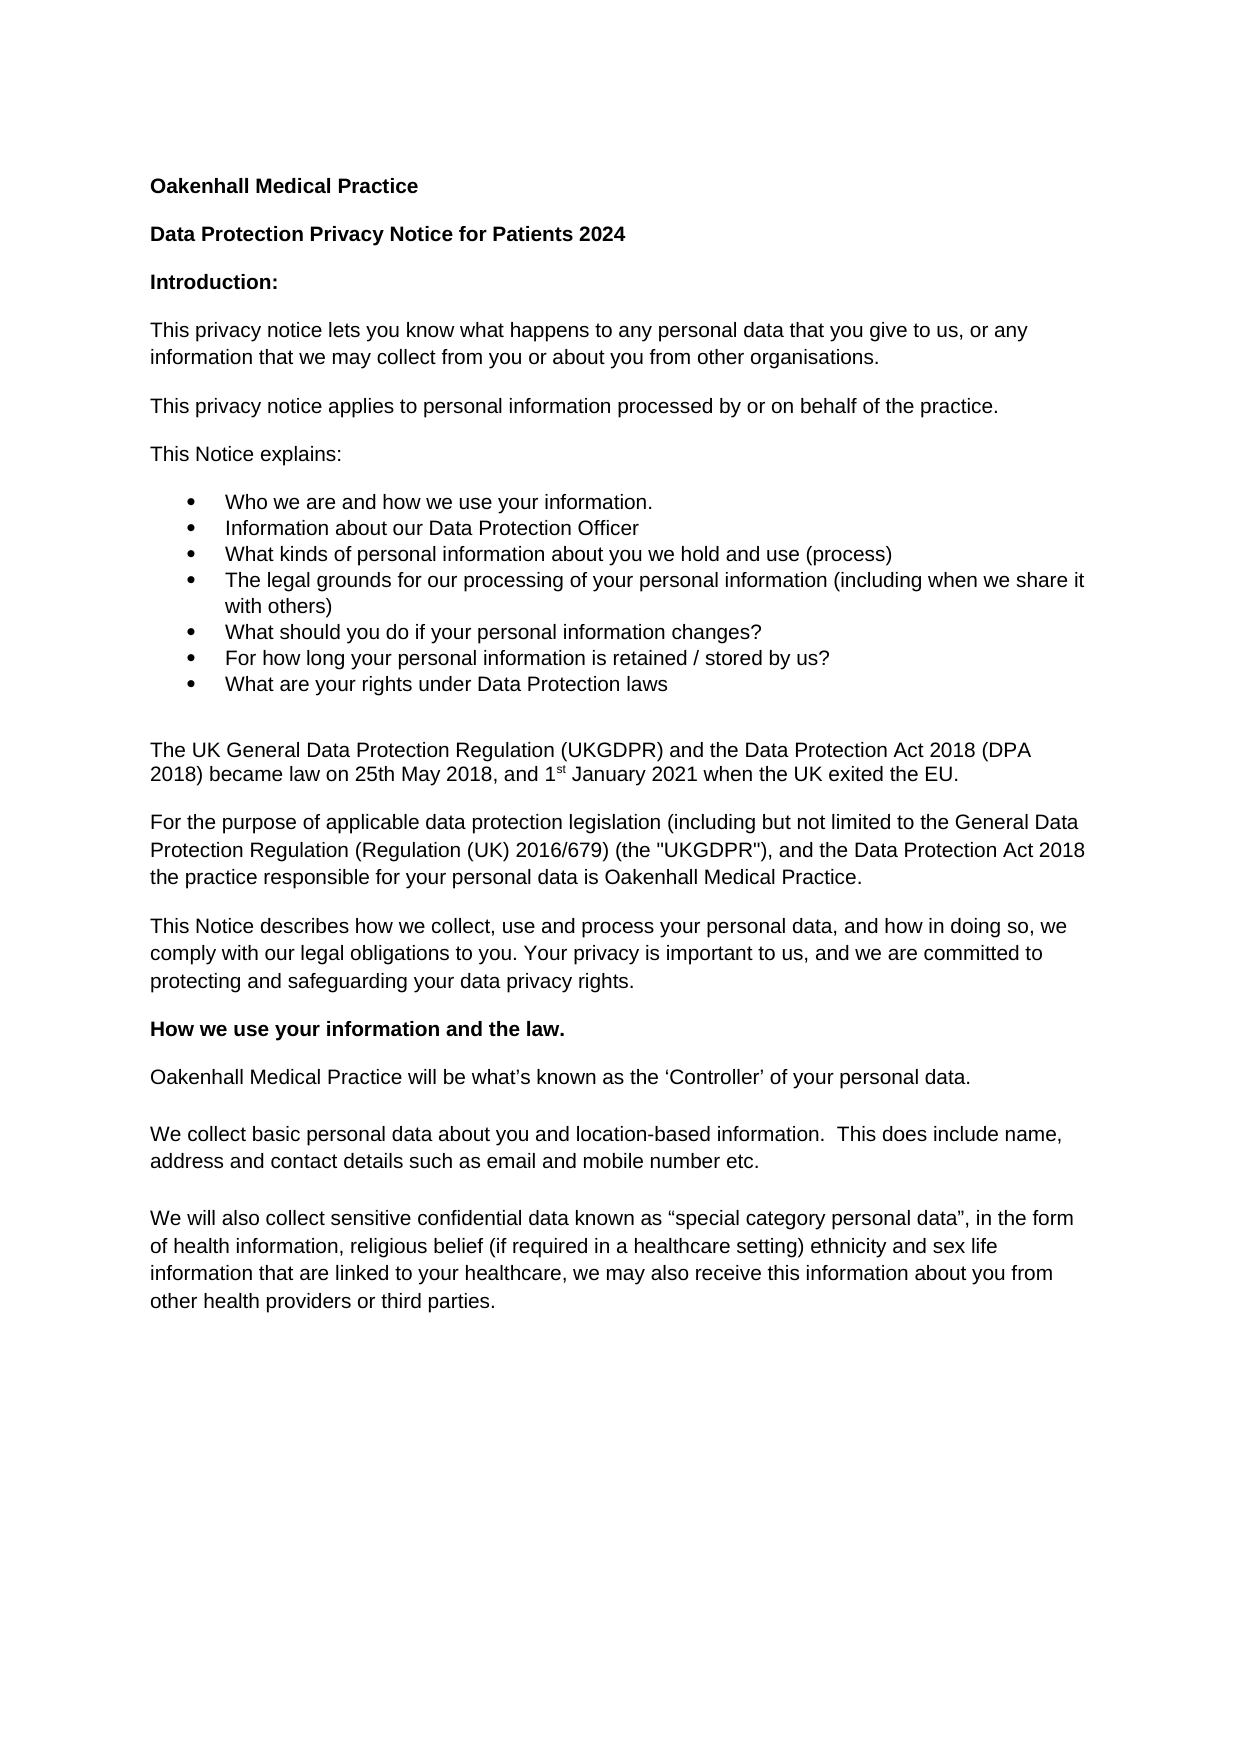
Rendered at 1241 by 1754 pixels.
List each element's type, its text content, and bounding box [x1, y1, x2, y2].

text We collect basic personal data about you and location-based information. This does include name, address and contact details such as email and mobile number etc. [150, 1122, 1090, 1173]
text This privacy notice lets you know what happens to any personal data that you give to us, or any information that we may collect from you or about you from other organisations. [150, 318, 1090, 369]
text Oakenhall Medical Practice [150, 174, 1090, 198]
text For the purpose of applicable data protection legislation (including but not limited to the General Data Protection Regulation (Regulation (UK) 2016/679) (the "UKGDPR"), and the Data Protection Act 2018 the practice responsible for your personal data is Oakenhall Medical Practice. [150, 810, 1090, 889]
text Introduction: [150, 270, 1090, 294]
list What should you do if your personal information changes? [187, 620, 1090, 644]
text The UK General Data Protection Regulation (UKGDPR) and the Data Protection Act 2018 (DPA 2018) became law on 25th May 2018, and 1st January 2021 when the UK exited the EU. [150, 738, 1090, 786]
list What are your rights under Data Protection laws [187, 672, 1090, 696]
list Information about our Data Protection Officer [187, 516, 1090, 540]
text This Notice explains: [150, 442, 1090, 466]
list The legal grounds for our processing of your personal information (including when we share it with others) [187, 568, 1090, 618]
text Oakenhall Medical Practice will be what’s known as the ‘Controller’ of your personal data. [150, 1065, 1090, 1089]
text This Notice describes how we collect, use and process your personal data, and how in doing so, we comply with our legal obligations to you. Your privacy is important to us, and we are committed to protecting and safeguarding your data privacy rights. [150, 913, 1090, 992]
list What kinds of personal information about you we hold and use (process) [187, 542, 1090, 566]
text How we use your information and the law. [150, 1017, 1090, 1041]
list Who we are and how we use your information. [187, 490, 1090, 514]
text We will also collect sensitive confidential data known as “special category personal data”, in the form of health information, religious belief (if required in a healthcare setting) ethnicity and sex life information that are linked to your healthcare, we may also receive this information about you from other health providers or third parties. [150, 1206, 1090, 1312]
list For how long your personal information is retained / stored by us? [187, 646, 1090, 670]
text This privacy notice applies to personal information processed by or on behalf of the practice. [150, 393, 1090, 417]
text Data Protection Privacy Notice for Patients 2024 [150, 222, 1090, 246]
